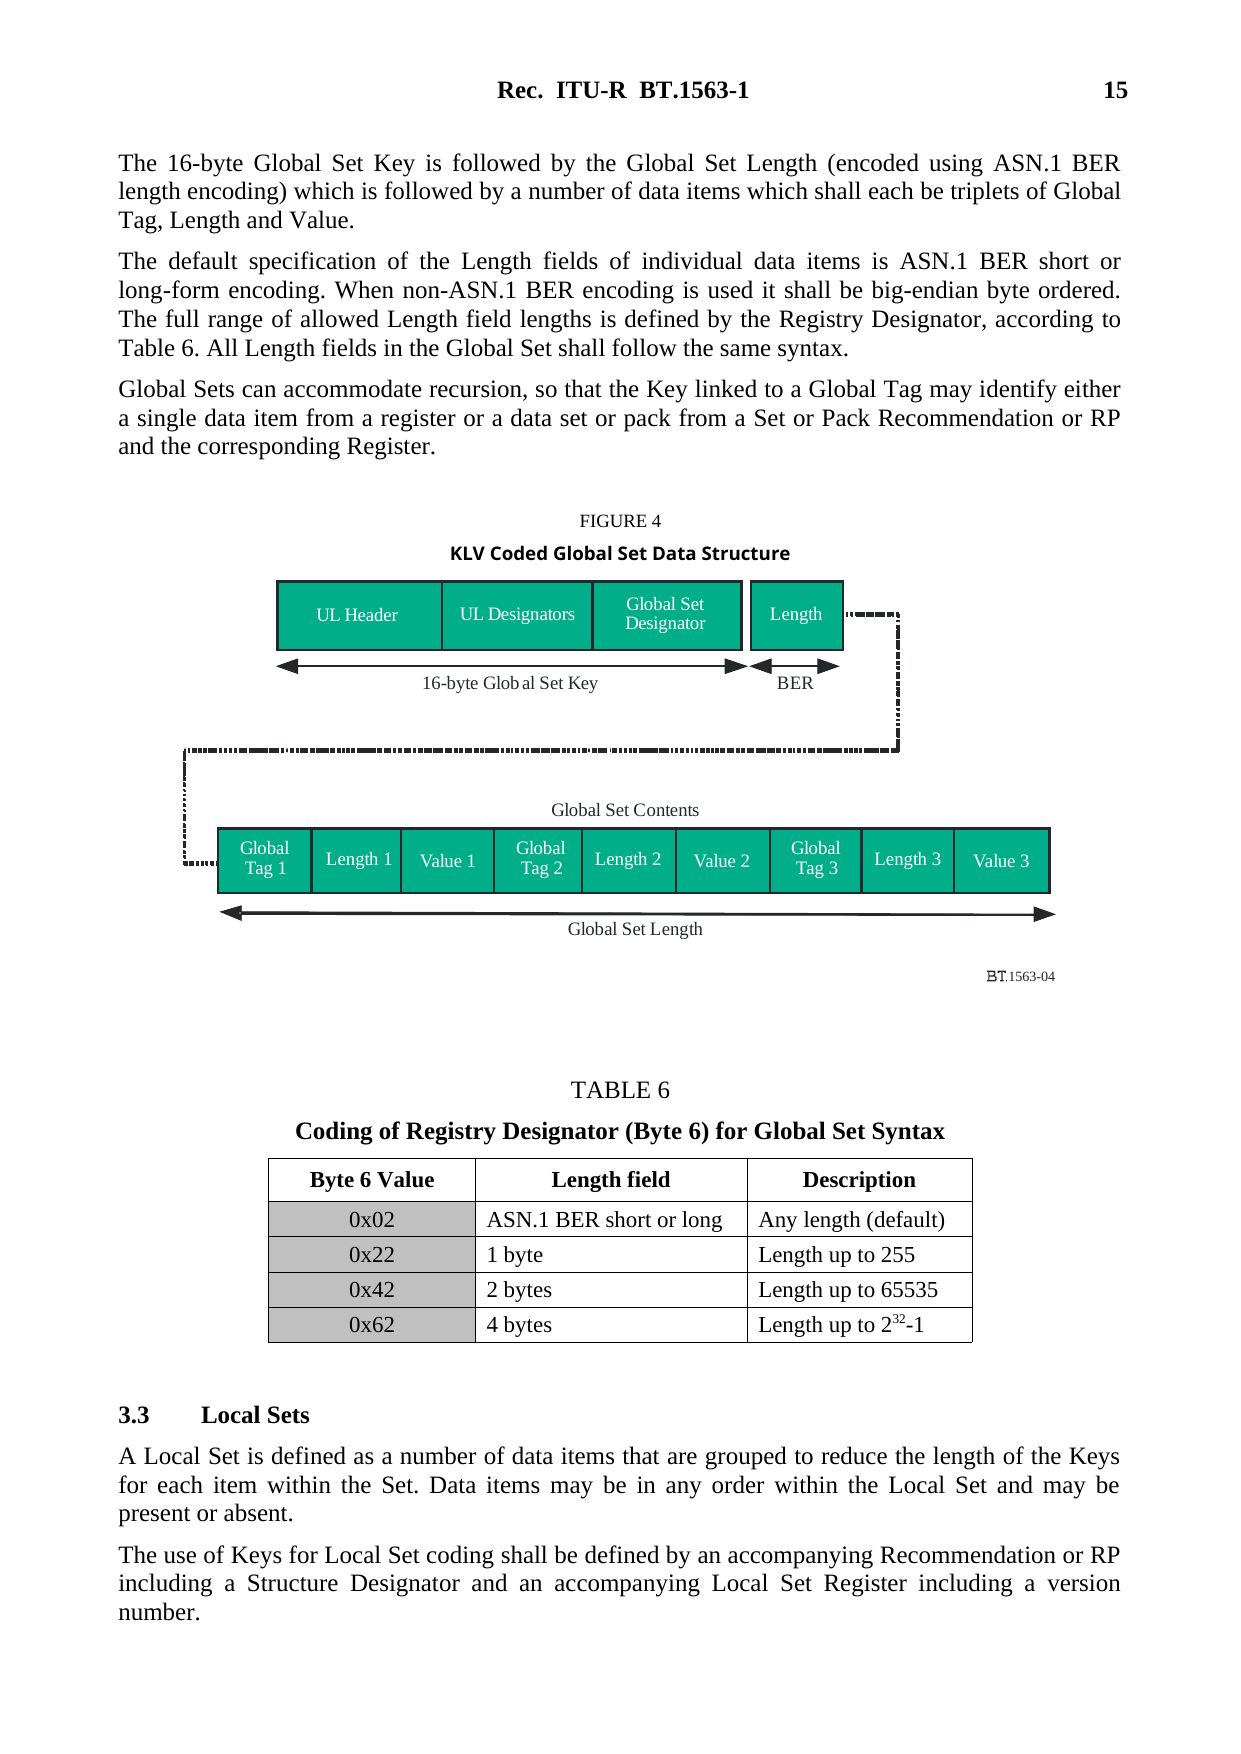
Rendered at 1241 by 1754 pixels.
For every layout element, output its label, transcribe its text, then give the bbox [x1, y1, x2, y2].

table_header Length field [476, 1159, 747, 1201]
subtitle 3.3 Local Sets [118, 1400, 1122, 1428]
text TABLE 6 [118, 1075, 1122, 1104]
text Figure 4 [118, 510, 1122, 532]
table_cell Length up to 232-1 [748, 1308, 972, 1342]
table_cell 0x02 [269, 1202, 475, 1236]
table_cell Length up to 65535 [748, 1273, 972, 1307]
table_header Byte 6 Value [269, 1159, 475, 1201]
text A Local Set is defined as a number of data items that are grouped to reduce the length of the Keys for each item within the Set. Data items may be in any order within the Local Set and may be present or absent. [118, 1441, 1122, 1527]
text The default specification of the Length fields of individual data items is ASN.1 BER short or long-form encoding. When non-ASN.1 BER encoding is used it shall be big-endian byte ordered. The full range of allowed Length field lengths is defined by the Registry Designator, according to Table 6. All Length fields in the Global Set shall follow the same syntax. [118, 246, 1122, 361]
table_cell 0x62 [269, 1308, 475, 1342]
title Coding of Registry Designator (Byte 6) for Global Set Syntax [118, 1116, 1122, 1145]
table_cell 0x22 [269, 1237, 475, 1271]
table_cell Length up to 255 [748, 1237, 972, 1271]
title KLV Coded Global Set Data Structure [118, 540, 1122, 566]
table_cell 2 bytes [476, 1273, 747, 1307]
text Global Sets can accommodate recursion, so that the Key linked to a Global Tag may identify either a single data item from a register or a data set or pack from a Set or Pack Recommendation or RP and the corresponding Register. [118, 374, 1122, 460]
table_header Description [748, 1159, 972, 1201]
table_cell 0x42 [269, 1273, 475, 1307]
text The use of Keys for Local Set coding shall be defined by an accompanying Recommendation or RP including a Structure Designator and an accompanying Local Set Register including a version number. [118, 1540, 1122, 1626]
table_cell ASN.1 BER short or long [476, 1202, 747, 1236]
text The 16-byte Global Set Key is followed by the Global Set Length (encoded using ASN.1 BER length encoding) which is followed by a number of data items which shall each be triplets of Global Tag, Length and Value. [118, 148, 1122, 234]
table_cell 4 bytes [476, 1308, 747, 1342]
table_cell 1 byte [476, 1237, 747, 1271]
table_cell Any length (default) [748, 1202, 972, 1236]
